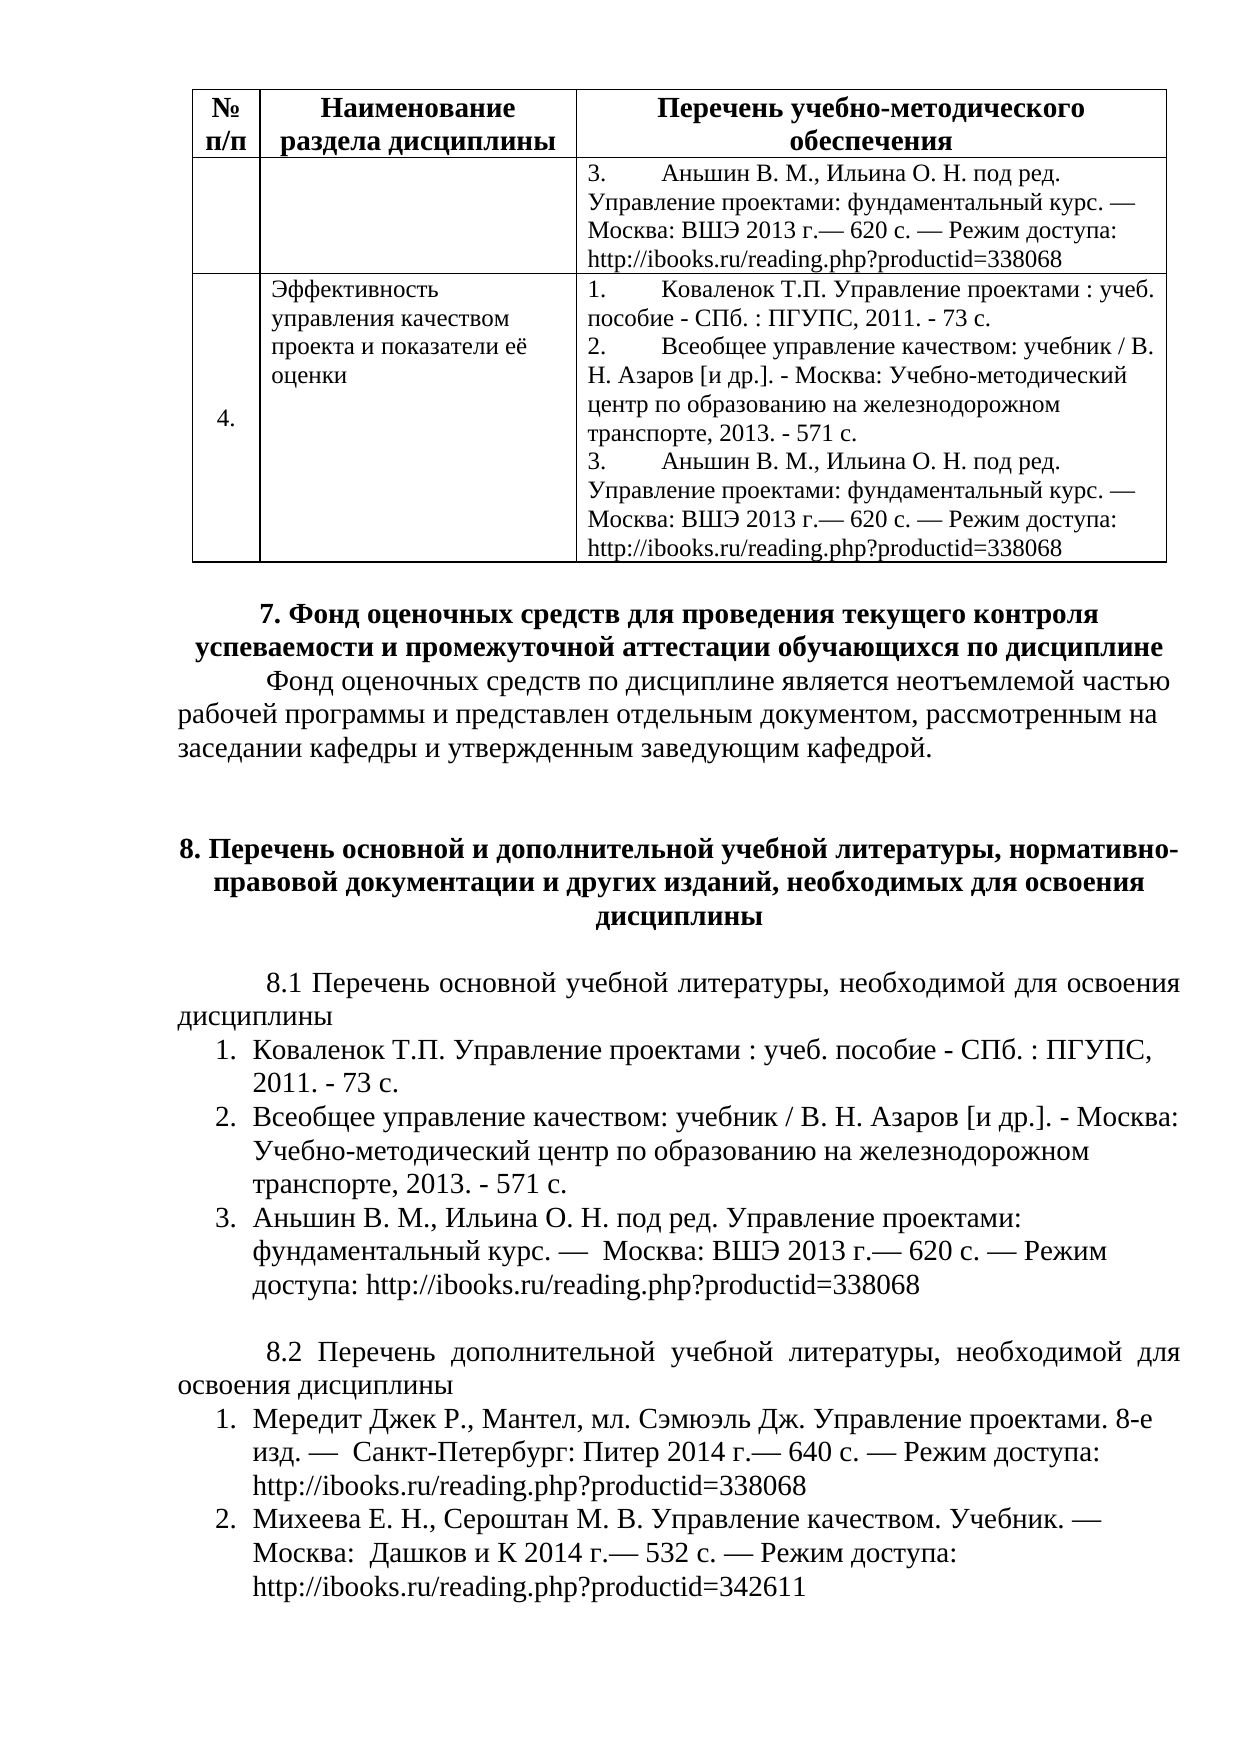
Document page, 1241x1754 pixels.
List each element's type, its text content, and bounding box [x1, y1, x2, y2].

table_cell 3. [193, 158, 259, 273]
table_header № п/п [193, 90, 259, 157]
table_header Перечень учебно-методического обеспечения [577, 90, 1166, 157]
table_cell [577, 158, 1166, 273]
table_header Наименование раздела дисциплины [261, 90, 576, 157]
list Мередит Джек Р., Мантел, мл. Сэмюэль Дж. Управление проектами. 8-е изд. — Санкт-Петербург: Питер 2014 г.— 640 с. — Режим доступа: http://ibooks.ru/reading.php?productid=338068 [215, 1401, 1181, 1502]
text 8.1 Перечень основной учебной литературы, необходимой для освоения дисциплины [177, 965, 1181, 1032]
list Михеева Е. Н., Сероштан М. В. Управление качеством. Учебник. — Москва: Дашков и К 2014 г.— 532 с. — Режим доступа: http://ibooks.ru/reading.php?productid=342611 [215, 1502, 1181, 1602]
text 7. Фонд оценочных средств для проведения текущего контроля успеваемости и промежуточной аттестации обучающихся по дисциплине [177, 596, 1181, 663]
list Всеобщее управление качеством: учебник / В. Н. Азаров [и др.]. - Москва: Учебно-методический центр по образованию на железнодорожном транспорте, 2013. - 571 с. [215, 1099, 1181, 1200]
text Фонд оценочных средств по дисциплине является неотъемлемой частью рабочей программы и представлен отдельным документом, рассмотренным на заседании кафедры и утвержденным заведующим кафедрой. [177, 663, 1181, 764]
list Аньшин В. М., Ильина О. Н. под ред. Управление проектами: фундаментальный курс. — Москва: ВШЭ 2013 г.— 620 с. — Режим доступа: http://ibooks.ru/reading.php?productid=338068 [215, 1200, 1181, 1300]
text 8. Перечень основной и дополнительной учебной литературы, нормативно-правовой документации и других изданий, необходимых для освоения дисциплины [177, 831, 1181, 931]
text 8.2 Перечень дополнительной учебной литературы, необходимой для освоения дисциплины [177, 1334, 1181, 1401]
list Коваленок Т.П. Управление проектами : учеб. пособие - СПб. : ПГУПС, 2011. - 73 с. [215, 1032, 1181, 1099]
table_cell Эффективность управления качеством проекта и показатели её оценки [261, 274, 576, 561]
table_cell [261, 158, 576, 273]
table_cell 4. [193, 274, 259, 561]
